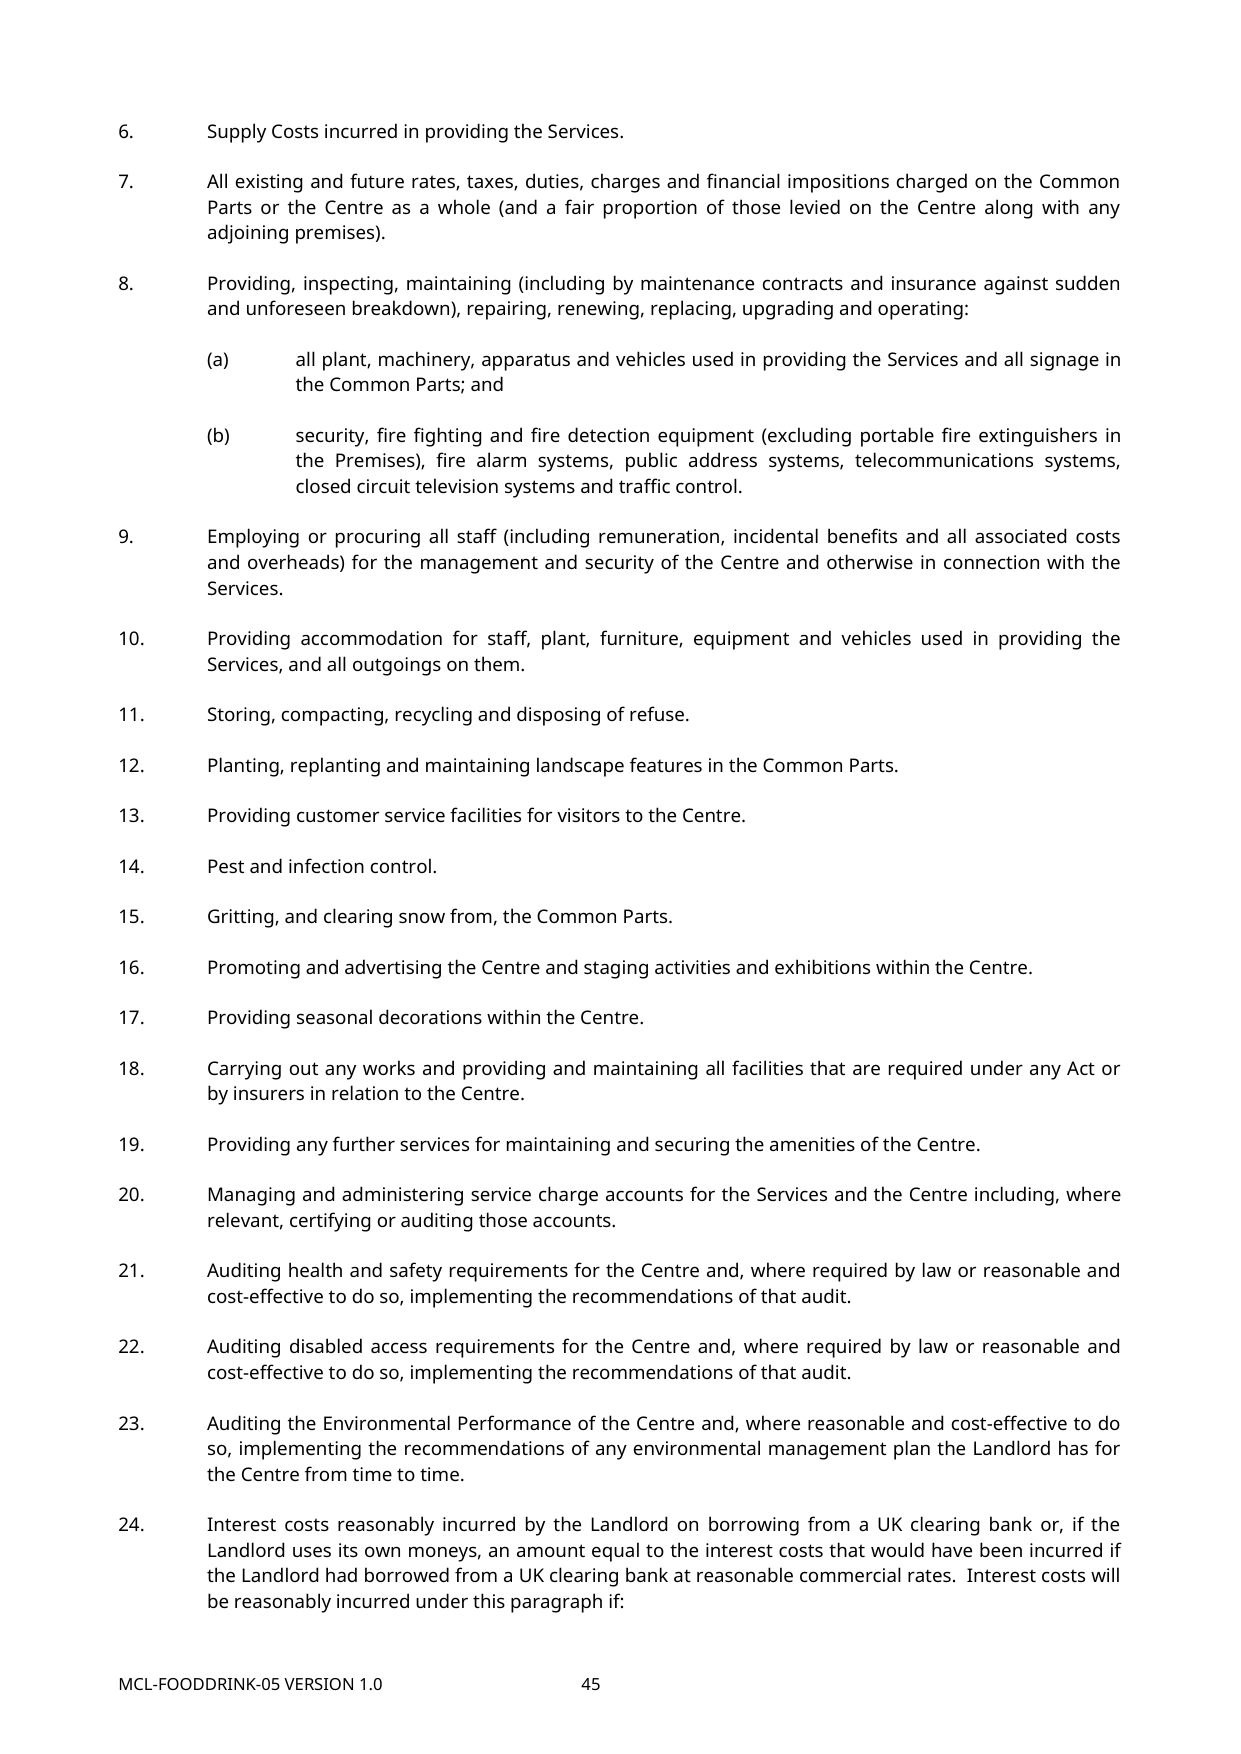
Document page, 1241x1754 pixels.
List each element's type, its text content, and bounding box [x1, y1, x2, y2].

text Auditing health and safety requirements for the Centre and, where required by law or reasonable and cost-effective to do so, implementing the recommendations of that audit. [118, 1258, 1122, 1309]
text Providing any further services for maintaining and securing the amenities of the Centre. [118, 1131, 1122, 1157]
text Managing and administering service charge accounts for the Services and the Centre including, where relevant, certifying or auditing those accounts. [118, 1182, 1122, 1233]
text Storing, compacting, recycling and disposing of refuse. [118, 701, 1122, 727]
text Supply Costs incurred in providing the Services. [118, 118, 1122, 144]
list all plant, machinery, apparatus and vehicles used in providing the Services and all signage in the Common Parts; and [207, 346, 1122, 397]
text Planting, replanting and maintaining landscape features in the Common Parts. [118, 752, 1122, 777]
text Providing seasonal decorations within the Centre. [118, 1004, 1122, 1030]
text security, fire fighting and fire detection equipment (excluding portable fire extinguishers in the Premises), fire alarm systems, public address systems, telecommunications systems, closed circuit television systems and traffic control. [207, 422, 1122, 499]
text Gritting, and clearing snow from, the Common Parts. [118, 903, 1122, 929]
text Providing customer service facilities for visitors to the Centre. [118, 802, 1122, 828]
text All existing and future rates, taxes, duties, charges and financial impositions charged on the Common Parts or the Centre as a whole (and a fair proportion of those levied on the Centre along with any adjoining premises). [118, 169, 1122, 245]
text Employing or procuring all staff (including remuneration, incidental benefits and all associated costs and overheads) for the management and security of the Centre and otherwise in connection with the Services. [118, 524, 1122, 600]
text Providing accommodation for staff, plant, furniture, equipment and vehicles used in providing the Services, and all outgoings on them. [118, 625, 1122, 676]
text Pest and infection control. [118, 853, 1122, 878]
text Promoting and advertising the Centre and staging activities and exhibitions within the Centre. [118, 954, 1122, 979]
text Providing, inspecting, maintaining (including by maintenance contracts and insurance against sudden and unforeseen breakdown), repairing, renewing, replacing, upgrading and operating: [118, 270, 1122, 321]
text Auditing the Environmental Performance of the Centre and, where reasonable and cost-effective to do so, implementing the recommendations of any environmental management plan the Landlord has for the Centre from time to time. [118, 1410, 1122, 1486]
text Auditing disabled access requirements for the Centre and, where required by law or reasonable and cost-effective to do so, implementing the recommendations of that audit. [118, 1334, 1122, 1385]
text Carrying out any works and providing and maintaining all facilities that are required under any Act or by insurers in relation to the Centre. [118, 1055, 1122, 1106]
text Interest costs reasonably incurred by the Landlord on borrowing from a UK clearing bank or, if the Landlord uses its own moneys, an amount equal to the interest costs that would have been incurred if the Landlord had borrowed from a UK clearing bank at reasonable commercial rates. Interest costs will be reasonably incurred under this paragraph if: [118, 1511, 1122, 1613]
